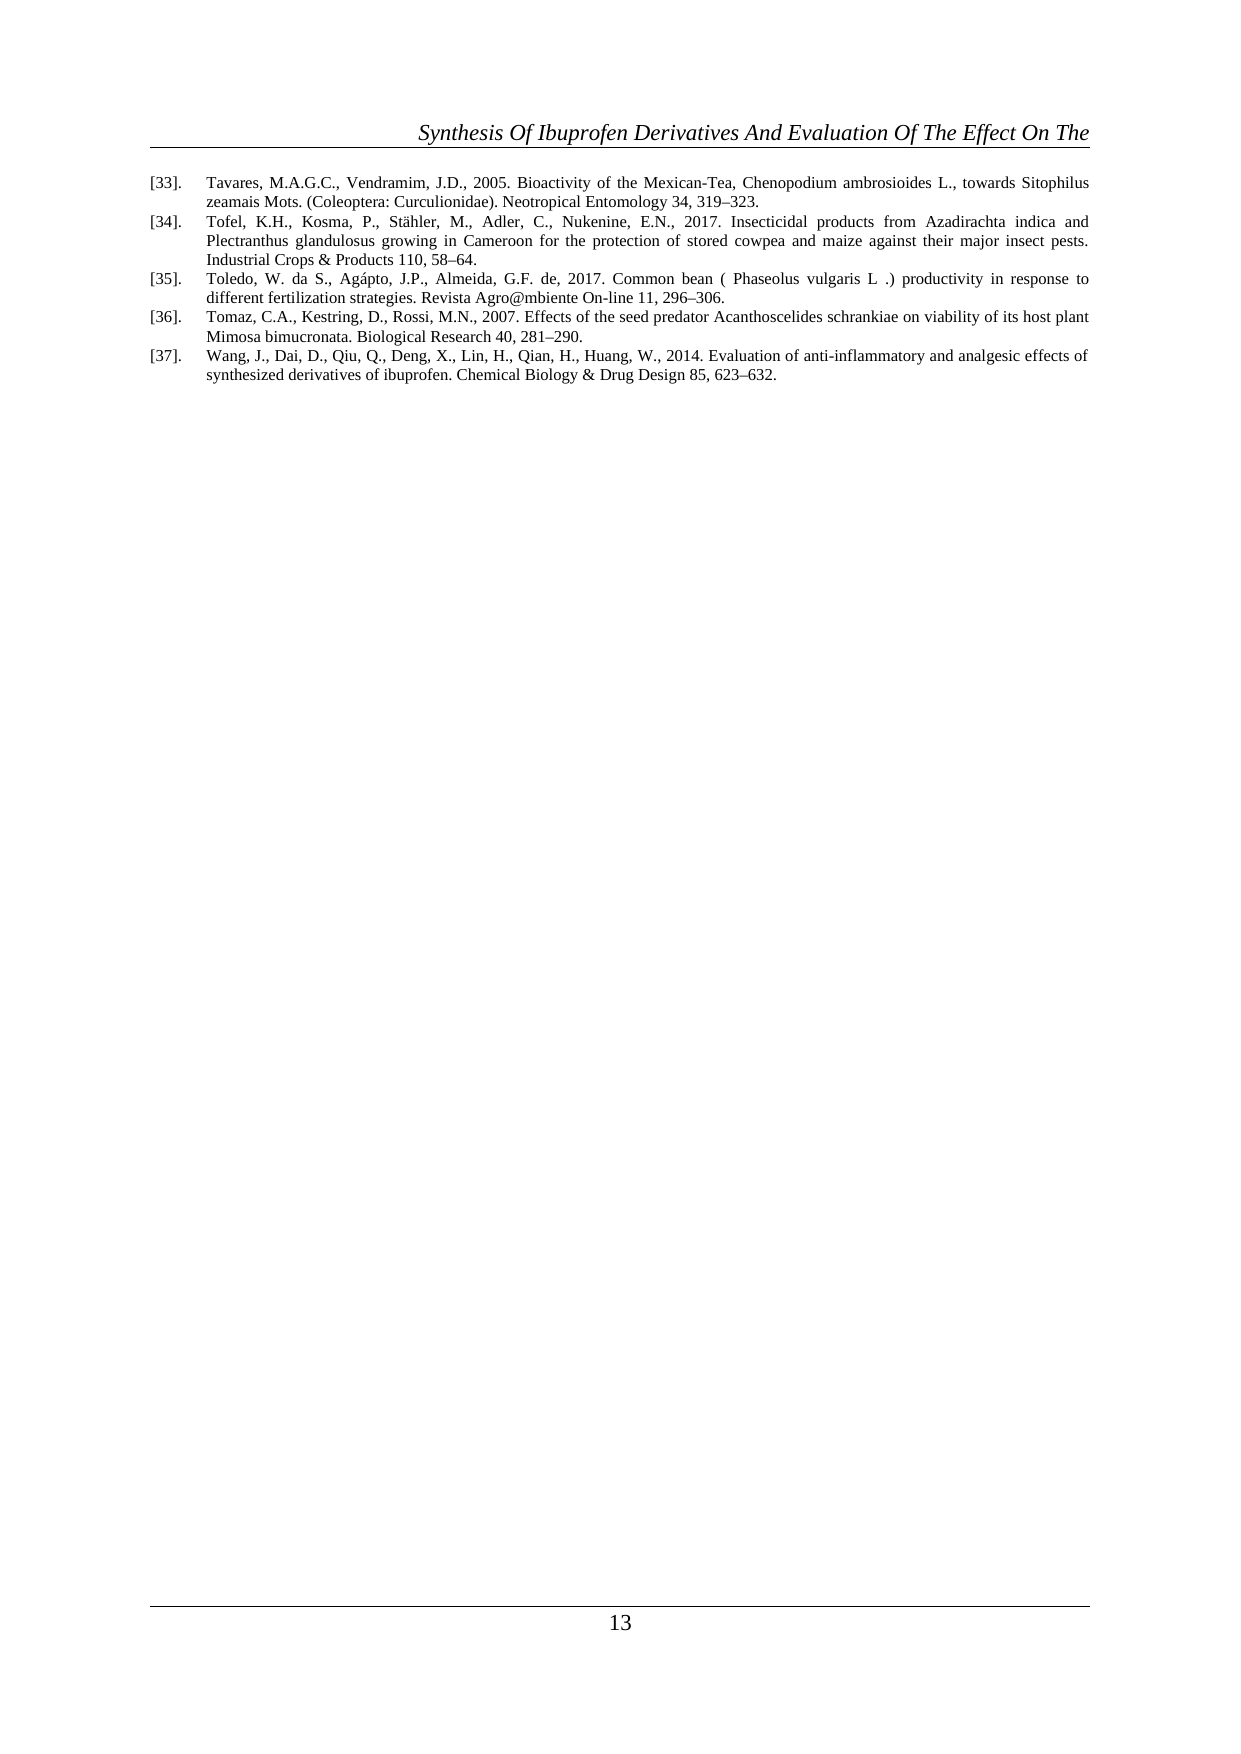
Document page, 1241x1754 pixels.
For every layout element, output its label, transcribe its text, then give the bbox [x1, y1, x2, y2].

list Tomaz, C.A., Kestring, D., Rossi, M.N., 2007. Effects of the seed predator Acanthoscelides schrankiae on viability of its host plant Mimosa bimucronata. Biological Research 40, 281–290. [150, 307, 1090, 346]
list Tofel, K.H., Kosma, P., Stähler, M., Adler, C., Nukenine, E.N., 2017. Insecticidal products from Azadirachta indica and Plectranthus glandulosus growing in Cameroon for the protection of stored cowpea and maize against their major insect pests. Industrial Crops & Products 110, 58–64. [150, 211, 1090, 269]
list Toledo, W. da S., Agápto, J.P., Almeida, G.F. de, 2017. Common bean ( Phaseolus vulgaris L .) productivity in response to different fertilization strategies. Revista Agro@mbiente On-line 11, 296–306. [150, 269, 1090, 307]
list Wang, J., Dai, D., Qiu, Q., Deng, X., Lin, H., Qian, H., Huang, W., 2014. Evaluation of anti-inflammatory and analgesic effects of synthesized derivatives of ibuprofen. Chemical Biology & Drug Design 85, 623–632. [150, 346, 1090, 384]
list Tavares, M.A.G.C., Vendramim, J.D., 2005. Bioactivity of the Mexican-Tea, Chenopodium ambrosioides L., towards Sitophilus zeamais Mots. (Coleoptera: Curculionidae). Neotropical Entomology 34, 319–323. [150, 173, 1090, 211]
